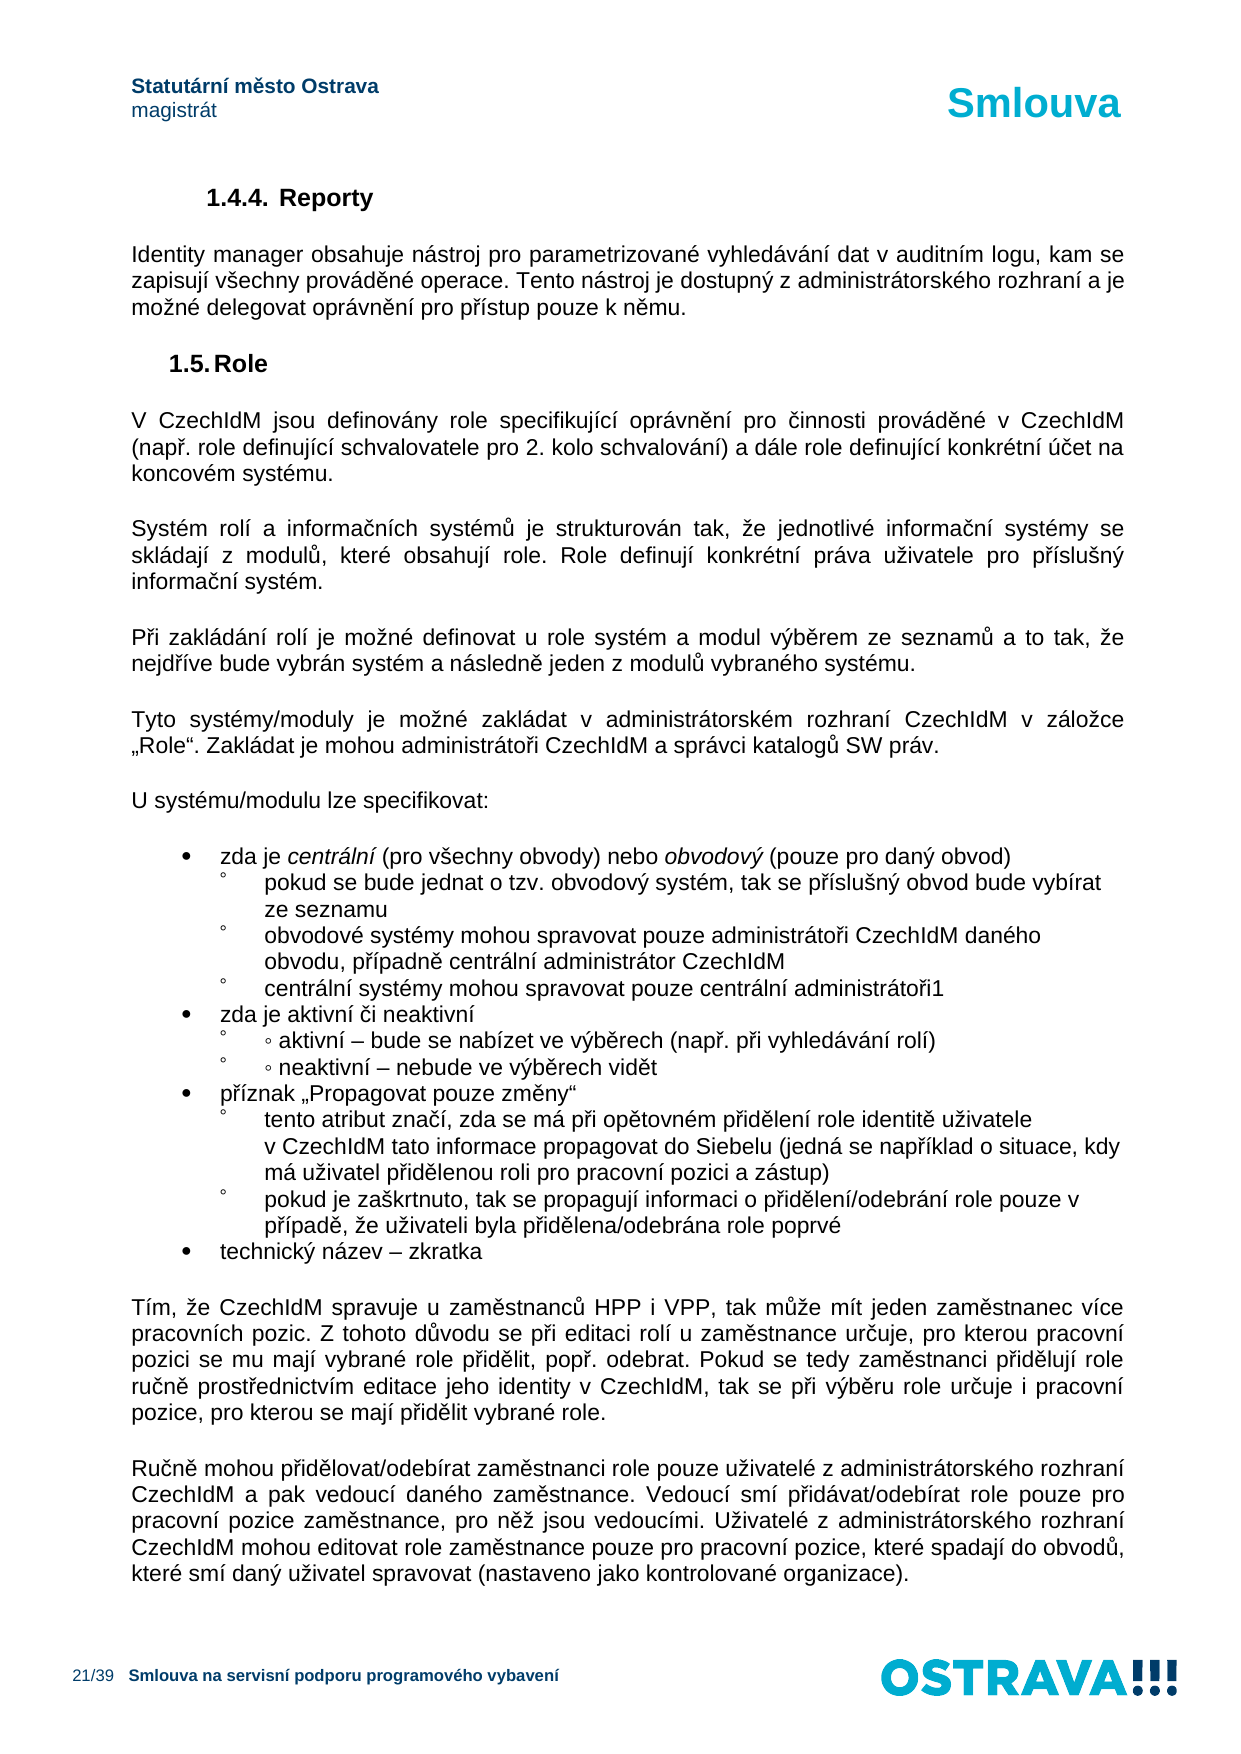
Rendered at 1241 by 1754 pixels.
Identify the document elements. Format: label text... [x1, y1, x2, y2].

subtitle Reporty [206, 183, 1125, 212]
text Tím, že CzechIdM spravuje u zaměstnanců HPP i VPP, tak může mít jeden zaměstnanec více pracovních pozic. Z tohoto důvodu se při editaci rolí u zaměstnance určuje, pro kterou pracovní pozici se mu mají vybrané role přidělit, popř. odebrat. Pokud se tedy zaměstnanci přidělují role ručně prostřednictvím editace jeho identity v CzechIdM, tak se při výběru role určuje i pracovní pozice, pro kterou se mají přidělit vybrané role. [131, 1294, 1125, 1426]
list ◦ neaktivní – nebude ve výběrech vidět [220, 1054, 1125, 1080]
text Systém rolí a informačních systémů je strukturován tak, že jednotlivé informační systémy se skládají z modulů, které obsahují role. Role definují konkrétní práva uživatele pro příslušný informační systém. [131, 515, 1125, 594]
text U systému/modulu lze specifikovat: [131, 787, 1125, 814]
list zda je centrální (pro všechny obvody) nebo obvodový (pouze pro daný obvod) [182, 843, 1125, 869]
text Identity manager obsahuje nástroj pro parametrizované vyhledávání dat v auditním logu, kam se zapisují všechny prováděné operace. Tento nástroj je dostupný z administrátorského rozhraní a je možné delegovat oprávnění pro přístup pouze k němu. [131, 241, 1125, 320]
list zda je aktivní či neaktivní [182, 1001, 1125, 1027]
text Tyto systémy/moduly je možné zakládat v administrátorském rozhraní CzechIdM v záložce „Role“. Zakládat je mohou administrátoři CzechIdM a správci katalogů SW práv. [131, 706, 1125, 758]
list ◦ aktivní – bude se nabízet ve výběrech (např. při vyhledávání rolí) [220, 1027, 1125, 1054]
list obvodové systémy mohou spravovat pouze administrátoři CzechIdM daného obvodu, případně centrální administrátor CzechIdM [220, 922, 1125, 975]
list technický název – zkratka [182, 1238, 1125, 1264]
text Při zakládání rolí je možné definovat u role systém a modul výběrem ze seznamů a to tak, že nejdříve bude vybrán systém a následně jeden z modulů vybraného systému. [131, 624, 1125, 676]
text V CzechIdM jsou definovány role specifikující oprávnění pro činnosti prováděné v CzechIdM (např. role definující schvalovatele pro 2. kolo schvalování) a dále role definující konkrétní účet na koncovém systému. [131, 407, 1125, 486]
list pokud je zaškrtnuto, tak se propagují informaci o přidělení/odebrání role pouze v případě, že uživateli byla přidělena/odebrána role poprvé [220, 1186, 1125, 1238]
list centrální systémy mohou spravovat pouze centrální administrátoři1 [220, 975, 1125, 1001]
text Ručně mohou přidělovat/odebírat zaměstnanci role pouze uživatelé z administrátorského rozhraní CzechIdM a pak vedoucí daného zaměstnance. Vedoucí smí přidávat/odebírat role pouze pro pracovní pozice zaměstnance, pro něž jsou vedoucími. Uživatelé z administrátorského rozhraní CzechIdM mohou editovat role zaměstnance pouze pro pracovní pozice, které spadají do obvodů, které smí daný uživatel spravovat (nastaveno jako kontrolované organizace). [131, 1455, 1125, 1586]
picture [881, 1659, 1177, 1696]
list tento atribut značí, zda se má při opětovném přidělení role identitě uživatele v CzechIdM tato informace propagovat do Siebelu (jedná se například o situace, kdy má uživatel přidělenou roli pro pracovní pozici a zástup) [220, 1106, 1125, 1186]
subtitle Role [169, 349, 1125, 378]
list pokud se bude jednat o tzv. obvodový systém, tak se příslušný obvod bude vybírat ze seznamu [220, 869, 1125, 922]
list příznak „Propagovat pouze změny“ [182, 1080, 1125, 1106]
